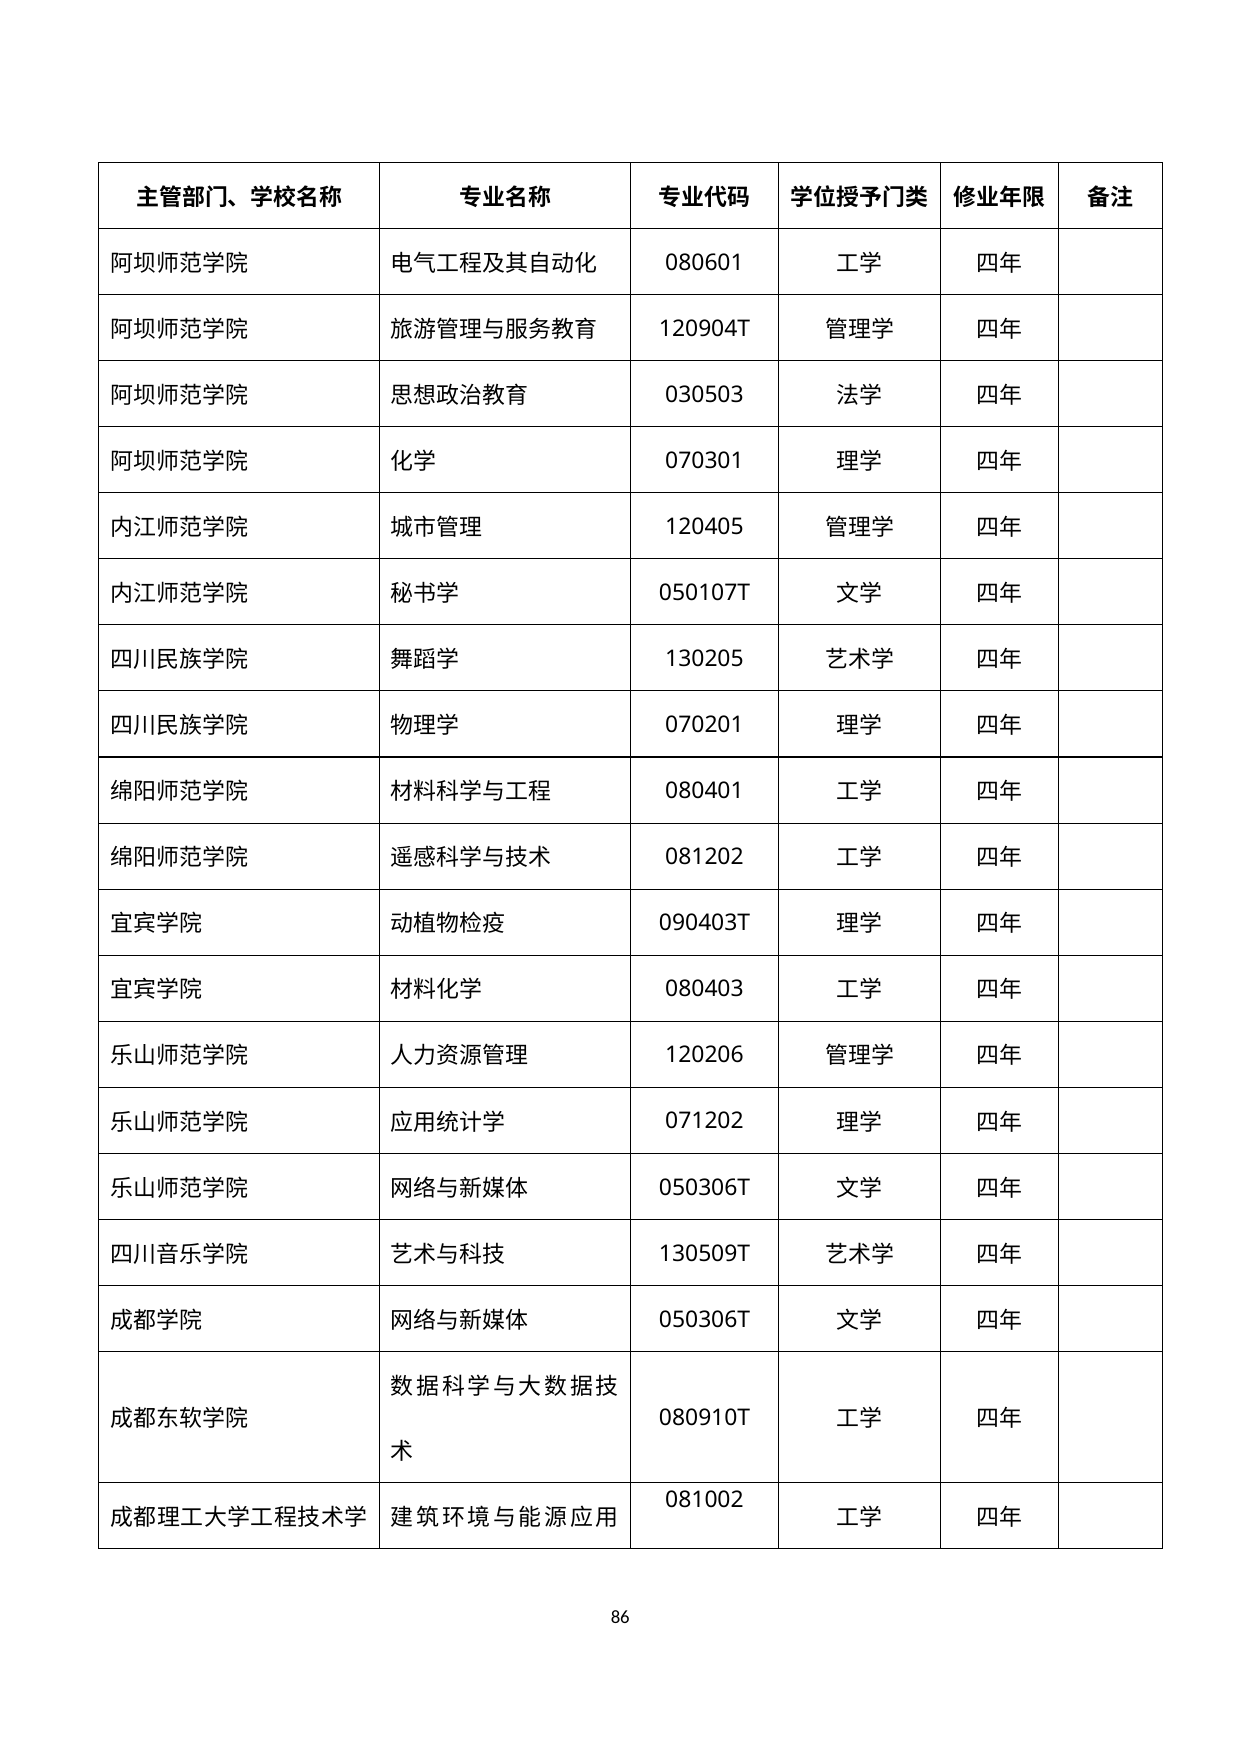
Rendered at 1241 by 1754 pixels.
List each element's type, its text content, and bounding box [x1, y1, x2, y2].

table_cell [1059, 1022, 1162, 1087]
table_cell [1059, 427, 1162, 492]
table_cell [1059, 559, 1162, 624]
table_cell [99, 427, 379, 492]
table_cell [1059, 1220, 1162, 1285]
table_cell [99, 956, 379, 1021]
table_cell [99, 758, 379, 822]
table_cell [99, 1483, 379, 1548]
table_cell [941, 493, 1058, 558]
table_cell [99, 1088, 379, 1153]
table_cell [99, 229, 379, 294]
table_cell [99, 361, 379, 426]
table_header 主管部门、学校名称 [99, 163, 379, 228]
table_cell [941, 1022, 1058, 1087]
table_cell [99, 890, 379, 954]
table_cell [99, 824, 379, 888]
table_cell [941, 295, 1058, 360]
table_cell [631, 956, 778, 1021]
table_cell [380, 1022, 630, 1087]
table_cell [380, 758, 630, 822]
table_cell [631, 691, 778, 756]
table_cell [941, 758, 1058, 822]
table_header 备注 [1059, 163, 1162, 228]
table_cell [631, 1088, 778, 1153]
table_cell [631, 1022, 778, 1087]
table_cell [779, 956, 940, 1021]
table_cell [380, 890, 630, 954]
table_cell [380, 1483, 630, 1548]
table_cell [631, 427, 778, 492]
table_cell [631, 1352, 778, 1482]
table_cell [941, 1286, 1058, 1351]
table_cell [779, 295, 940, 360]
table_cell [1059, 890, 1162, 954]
table_header 修业年限 [941, 163, 1058, 228]
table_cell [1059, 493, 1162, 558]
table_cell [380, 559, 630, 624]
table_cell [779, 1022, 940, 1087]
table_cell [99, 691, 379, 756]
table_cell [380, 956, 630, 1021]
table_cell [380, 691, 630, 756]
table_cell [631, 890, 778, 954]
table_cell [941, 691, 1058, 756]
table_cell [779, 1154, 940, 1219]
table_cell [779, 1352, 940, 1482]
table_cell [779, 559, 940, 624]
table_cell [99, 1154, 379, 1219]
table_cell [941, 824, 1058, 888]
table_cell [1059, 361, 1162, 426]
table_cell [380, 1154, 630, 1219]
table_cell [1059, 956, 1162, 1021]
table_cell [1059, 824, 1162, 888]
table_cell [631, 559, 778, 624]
table_header 学位授予门类 [779, 163, 940, 228]
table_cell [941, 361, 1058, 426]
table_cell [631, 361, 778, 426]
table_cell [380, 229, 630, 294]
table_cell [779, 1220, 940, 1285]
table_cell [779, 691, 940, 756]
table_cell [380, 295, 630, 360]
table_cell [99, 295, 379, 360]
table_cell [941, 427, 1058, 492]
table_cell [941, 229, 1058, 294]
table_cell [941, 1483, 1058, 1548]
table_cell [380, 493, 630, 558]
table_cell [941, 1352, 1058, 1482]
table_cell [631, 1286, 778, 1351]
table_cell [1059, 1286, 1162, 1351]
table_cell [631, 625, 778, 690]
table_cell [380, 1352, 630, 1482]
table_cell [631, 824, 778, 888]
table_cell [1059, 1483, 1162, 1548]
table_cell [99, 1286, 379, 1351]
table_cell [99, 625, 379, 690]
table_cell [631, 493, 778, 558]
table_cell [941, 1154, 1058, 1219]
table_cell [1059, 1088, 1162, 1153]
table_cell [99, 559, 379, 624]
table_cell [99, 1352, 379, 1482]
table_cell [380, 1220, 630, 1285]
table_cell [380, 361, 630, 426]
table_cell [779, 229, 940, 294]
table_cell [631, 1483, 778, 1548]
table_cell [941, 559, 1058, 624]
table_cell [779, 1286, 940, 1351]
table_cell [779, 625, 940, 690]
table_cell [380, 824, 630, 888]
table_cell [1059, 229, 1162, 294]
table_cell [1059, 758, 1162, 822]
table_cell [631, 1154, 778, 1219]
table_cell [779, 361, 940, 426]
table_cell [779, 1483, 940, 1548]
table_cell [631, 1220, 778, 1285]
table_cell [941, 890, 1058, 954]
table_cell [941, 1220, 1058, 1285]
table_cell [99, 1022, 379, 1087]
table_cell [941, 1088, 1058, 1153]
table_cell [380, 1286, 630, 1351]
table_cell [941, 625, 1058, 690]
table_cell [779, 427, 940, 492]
table_header 专业代码 [631, 163, 778, 228]
table_header 专业名称 [380, 163, 630, 228]
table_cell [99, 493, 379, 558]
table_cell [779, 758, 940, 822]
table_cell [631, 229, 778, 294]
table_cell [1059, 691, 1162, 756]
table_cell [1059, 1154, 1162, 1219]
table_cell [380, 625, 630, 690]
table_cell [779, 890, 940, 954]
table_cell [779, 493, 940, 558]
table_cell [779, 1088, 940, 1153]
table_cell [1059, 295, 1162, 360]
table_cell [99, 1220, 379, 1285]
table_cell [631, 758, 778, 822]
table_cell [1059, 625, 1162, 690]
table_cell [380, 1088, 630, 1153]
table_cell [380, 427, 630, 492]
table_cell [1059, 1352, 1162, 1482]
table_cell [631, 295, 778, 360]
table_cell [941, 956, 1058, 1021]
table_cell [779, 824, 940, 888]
